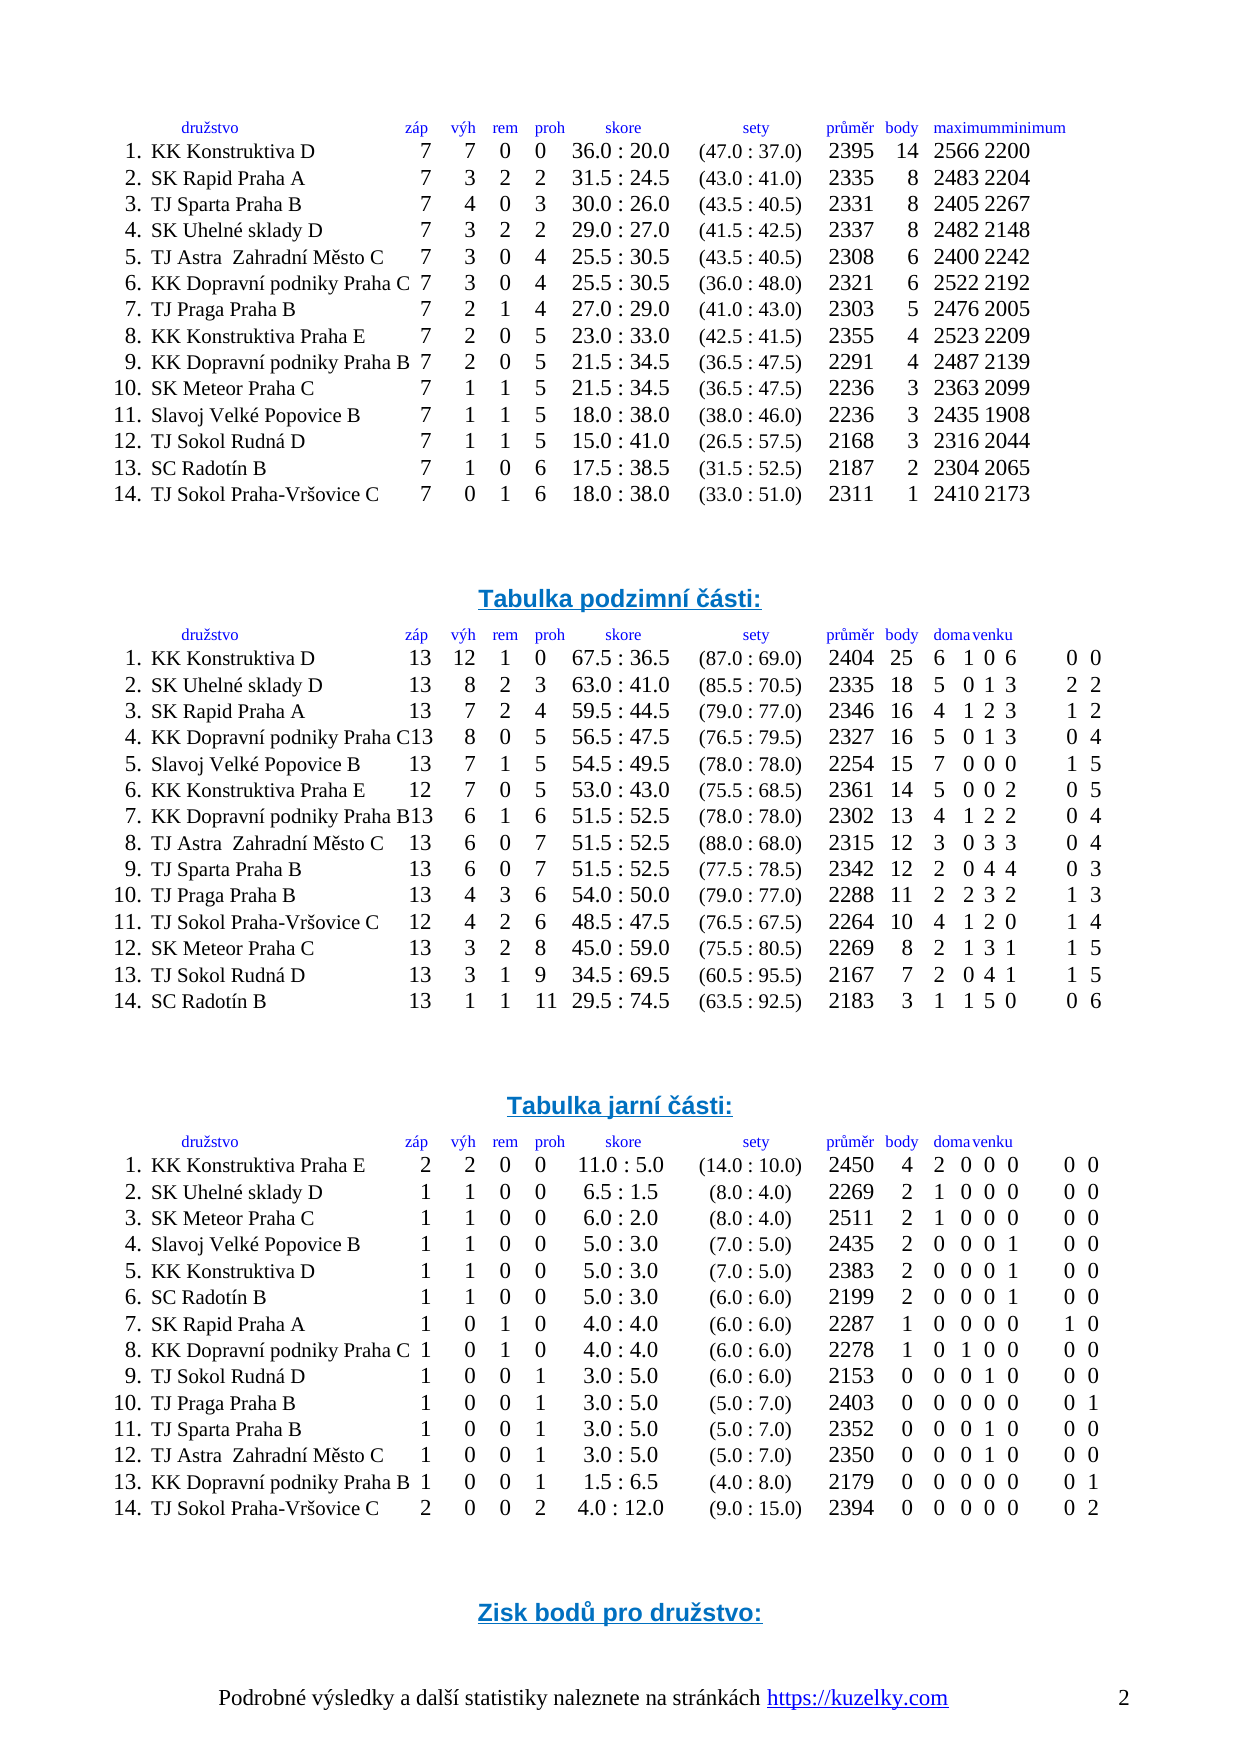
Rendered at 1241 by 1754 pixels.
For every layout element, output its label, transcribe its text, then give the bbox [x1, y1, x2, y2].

text 13. TJ Sokol Rudná D 13 3 1 9 34.5 : 69.5 (60.5 : 95.5) 2167 7 2 0 4 1 1 5 [106, 961, 1134, 987]
text 2. SK Rapid Praha A 7 3 2 2 31.5 : 24.5 (43.0 : 41.0) 2335 8 2483 2204 [106, 164, 1134, 190]
text 8. KK Dopravní podniky Praha C 1 0 1 0 4.0 : 4.0 (6.0 : 6.0) 2278 1 0 1 0 0 0 0 [106, 1336, 1134, 1362]
text 8. TJ Astra Zahradní Město C 13 6 0 7 51.5 : 52.5 (88.0 : 68.0) 2315 12 3 0 3 3 0 4 [106, 829, 1134, 855]
text 10. SK Meteor Praha C 7 1 1 5 21.5 : 34.5 (36.5 : 47.5) 2236 3 2363 2099 [106, 374, 1134, 401]
text 2. SK Uhelné sklady D 13 8 2 3 63.0 : 41.0 (85.5 : 70.5) 2335 18 5 0 1 3 2 2 [106, 671, 1134, 697]
text 5. Slavoj Velké Popovice B 13 7 1 5 54.5 : 49.5 (78.0 : 78.0) 2254 15 7 0 0 0 1 5 [106, 750, 1134, 776]
text 14. TJ Sokol Praha-Vršovice C 7 0 1 6 18.0 : 38.0 (33.0 : 51.0) 2311 1 2410 2173 [106, 480, 1134, 506]
text 12. TJ Sokol Rudná D 7 1 1 5 15.0 : 41.0 (26.5 : 57.5) 2168 3 2316 2044 [106, 427, 1134, 453]
text 13. KK Dopravní podniky Praha B 1 0 0 1 1.5 : 6.5 (4.0 : 8.0) 2179 0 0 0 0 0 0 1 [106, 1468, 1134, 1494]
text družstvo záp výh rem proh skore sety průměr body doma venku [106, 625, 1134, 644]
text 14. SC Radotín B 13 1 1 11 29.5 : 74.5 (63.5 : 92.5) 2183 3 1 1 5 0 0 6 [106, 987, 1134, 1013]
text 2. SK Uhelné sklady D 1 1 0 0 6.5 : 1.5 (8.0 : 4.0) 2269 2 1 0 0 0 0 0 [106, 1178, 1134, 1204]
text 1. KK Konstruktiva D 7 7 0 0 36.0 : 20.0 (47.0 : 37.0) 2395 14 2566 2200 [106, 137, 1134, 164]
text 5. TJ Astra Zahradní Město C 7 3 0 4 25.5 : 30.5 (43.5 : 40.5) 2308 6 2400 2242 [106, 243, 1134, 269]
text 9. TJ Sparta Praha B 13 6 0 7 51.5 : 52.5 (77.5 : 78.5) 2342 12 2 0 4 4 0 3 [106, 855, 1134, 882]
text 11. Slavoj Velké Popovice B 7 1 1 5 18.0 : 38.0 (38.0 : 46.0) 2236 3 2435 1908 [106, 401, 1134, 427]
text 7. TJ Praga Praha B 7 2 1 4 27.0 : 29.0 (41.0 : 43.0) 2303 5 2476 2005 [106, 295, 1134, 322]
text družstvo záp výh rem proh skore sety průměr body maximum minimum [106, 118, 1134, 137]
text 6. KK Dopravní podniky Praha C 7 3 0 4 25.5 : 30.5 (36.0 : 48.0) 2321 6 2522 2192 [106, 269, 1134, 295]
text 10. TJ Praga Praha B 1 0 0 1 3.0 : 5.0 (5.0 : 7.0) 2403 0 0 0 0 0 0 1 [106, 1389, 1134, 1415]
text 7. SK Rapid Praha A 1 0 1 0 4.0 : 4.0 (6.0 : 6.0) 2287 1 0 0 0 0 1 0 [106, 1309, 1134, 1336]
text 4. Slavoj Velké Popovice B 1 1 0 0 5.0 : 3.0 (7.0 : 5.0) 2435 2 0 0 0 1 0 0 [106, 1231, 1134, 1257]
text 4. KK Dopravní podniky Praha C 13 8 0 5 56.5 : 47.5 (76.5 : 79.5) 2327 16 5 0 1 3 0 4 [106, 723, 1134, 750]
text 3. SK Meteor Praha C 1 1 0 0 6.0 : 2.0 (8.0 : 4.0) 2511 2 1 0 0 0 0 0 [106, 1204, 1134, 1231]
text Tabulka jarní části: [94, 1091, 1145, 1120]
text 7. KK Dopravní podniky Praha B 13 6 1 6 51.5 : 52.5 (78.0 : 78.0) 2302 13 4 1 2 2 0 4 [106, 802, 1134, 829]
text 1. KK Konstruktiva D 13 12 1 0 67.5 : 36.5 (87.0 : 69.0) 2404 25 6 1 0 6 0 0 [106, 644, 1134, 671]
text Zisk bodů pro družstvo: [94, 1598, 1145, 1627]
text 11. TJ Sokol Praha-Vršovice C 12 4 2 6 48.5 : 47.5 (76.5 : 67.5) 2264 10 4 1 2 0 1 4 [106, 908, 1134, 934]
text 8. KK Konstruktiva Praha E 7 2 0 5 23.0 : 33.0 (42.5 : 41.5) 2355 4 2523 2209 [106, 322, 1134, 348]
text 3. TJ Sparta Praha B 7 4 0 3 30.0 : 26.0 (43.5 : 40.5) 2331 8 2405 2267 [106, 190, 1134, 216]
text 14. TJ Sokol Praha-Vršovice C 2 0 0 2 4.0 : 12.0 (9.0 : 15.0) 2394 0 0 0 0 0 0 2 [106, 1494, 1134, 1520]
text družstvo záp výh rem proh skore sety průměr body doma venku [106, 1132, 1134, 1151]
text 1. KK Konstruktiva Praha E 2 2 0 0 11.0 : 5.0 (14.0 : 10.0) 2450 4 2 0 0 0 0 0 [106, 1151, 1134, 1178]
text 9. TJ Sokol Rudná D 1 0 0 1 3.0 : 5.0 (6.0 : 6.0) 2153 0 0 0 1 0 0 0 [106, 1362, 1134, 1389]
text 11. TJ Sparta Praha B 1 0 0 1 3.0 : 5.0 (5.0 : 7.0) 2352 0 0 0 1 0 0 0 [106, 1415, 1134, 1441]
text 3. SK Rapid Praha A 13 7 2 4 59.5 : 44.5 (79.0 : 77.0) 2346 16 4 1 2 3 1 2 [106, 697, 1134, 723]
text 12. SK Meteor Praha C 13 3 2 8 45.0 : 59.0 (75.5 : 80.5) 2269 8 2 1 3 1 1 5 [106, 934, 1134, 961]
text 4. SK Uhelné sklady D 7 3 2 2 29.0 : 27.0 (41.5 : 42.5) 2337 8 2482 2148 [106, 216, 1134, 243]
text Tabulka podzimní části: [94, 584, 1145, 613]
text 10. TJ Praga Praha B 13 4 3 6 54.0 : 50.0 (79.0 : 77.0) 2288 11 2 2 3 2 1 3 [106, 882, 1134, 908]
text 6. KK Konstruktiva Praha E 12 7 0 5 53.0 : 43.0 (75.5 : 68.5) 2361 14 5 0 0 2 0 5 [106, 776, 1134, 802]
text 12. TJ Astra Zahradní Město C 1 0 0 1 3.0 : 5.0 (5.0 : 7.0) 2350 0 0 0 1 0 0 0 [106, 1441, 1134, 1468]
text 5. KK Konstruktiva D 1 1 0 0 5.0 : 3.0 (7.0 : 5.0) 2383 2 0 0 0 1 0 0 [106, 1257, 1134, 1283]
text 6. SC Radotín B 1 1 0 0 5.0 : 3.0 (6.0 : 6.0) 2199 2 0 0 0 1 0 0 [106, 1283, 1134, 1309]
text 9. KK Dopravní podniky Praha B 7 2 0 5 21.5 : 34.5 (36.5 : 47.5) 2291 4 2487 2139 [106, 348, 1134, 374]
text 13. SC Radotín B 7 1 0 6 17.5 : 38.5 (31.5 : 52.5) 2187 2 2304 2065 [106, 453, 1134, 480]
